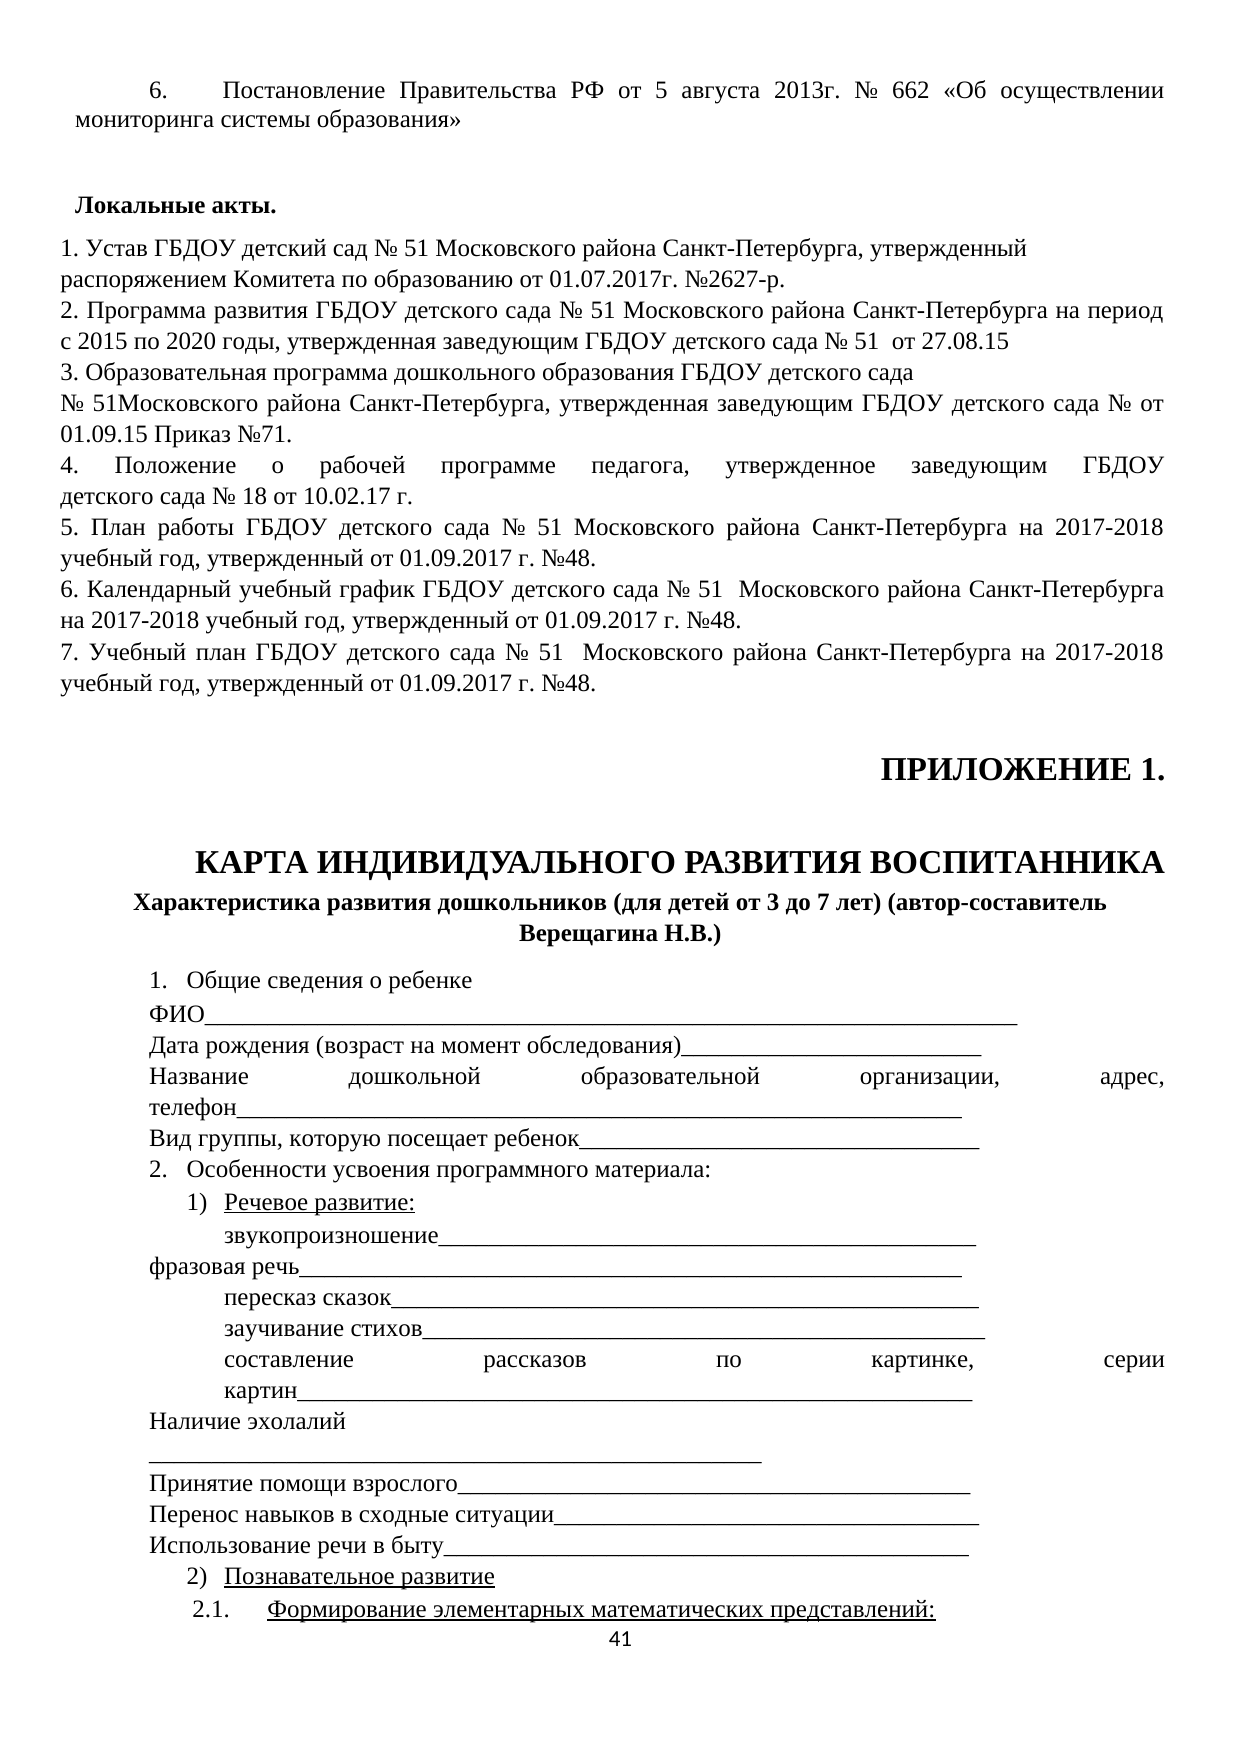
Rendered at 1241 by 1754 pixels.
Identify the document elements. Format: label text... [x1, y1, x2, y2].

text 6. Календарный учебный график ГБДОУ детского сада № 51 Московского района Санкт-Петербурга на 2017-2018 учебный год, утвержденный от 01.09.2017 г. №48. [60, 574, 1165, 634]
list Вид группы, которую посещает ребенок________________________________ [149, 1123, 1165, 1152]
list Формирование элементарных математических представлений: [192, 1594, 1165, 1623]
list Использование речи в быту__________________________________________ [149, 1530, 1165, 1559]
list составление рассказов по картинке, серии картин______________________________________________________ [224, 1344, 1165, 1404]
list Познавательное развитие [186, 1561, 1165, 1590]
subtitle Приложение 1. [75, 749, 1165, 787]
list Особенности усвоения программного материала: [149, 1154, 1165, 1183]
list Наличие эхолалий [149, 1406, 1165, 1435]
list Название дошкольной образовательной организации, адрес, телефон__________________________________________________________ [149, 1061, 1165, 1121]
list пересказ сказок_______________________________________________ [224, 1282, 1165, 1311]
text 4. Положение о рабочей программе педагога, утвержденное заведующим ГБДОУ детского сада № 18 от 10.02.17 г. [60, 450, 1165, 510]
text 1. Устав ГБДОУ детский сад № 51 Московского района Санкт-Петербурга, утвержденный распоряжением Комитета по образованию от 01.07.2017г. №2627-р. [60, 233, 1165, 293]
text Локальные акты. [75, 190, 1165, 219]
text 3. Образовательная программа дошкольного образования ГБДОУ детского сада [60, 357, 1165, 386]
text 2. Программа развития ГБДОУ детского сада № 51 Московского района Санкт-Петербурга на период с 2015 по 2020 годы, утвержденная заведующим ГБДОУ детского сада № 51 от 27.08.15 [60, 295, 1165, 355]
text Характеристика развития дошкольников (для детей от 3 до 7 лет) (автор-составитель Верещагина Н.В.) [75, 887, 1165, 947]
text 7. Учебный план ГБДОУ детского сада № 51 Московского района Санкт-Петербурга на 2017-2018 учебный год, утвержденный от 01.09.2017 г. №48. [60, 637, 1165, 696]
list Общие сведения о ребенке [149, 966, 1165, 994]
list звукопроизношение___________________________________________ [224, 1220, 1165, 1249]
text № 51Московского района Санкт-Петербурга, утвержденная заведующим ГБДОУ детского сада № от 01.09.15 Приказ №71. [60, 388, 1165, 448]
list Речевое развитие: [186, 1187, 1165, 1216]
list заучивание стихов_____________________________________________ [224, 1313, 1165, 1342]
text 5. План работы ГБДОУ детского сада № 51 Московского района Санкт-Петербурга на 2017-2018 учебный год, утвержденный от 01.09.2017 г. №48. [60, 512, 1165, 572]
list _________________________________________________ [149, 1437, 1165, 1466]
list Дата рождения (возраст на момент обследования)________________________ [149, 1030, 1165, 1058]
list фразовая речь_____________________________________________________ [149, 1251, 1165, 1280]
list ФИО_________________________________________________________________ [149, 999, 1165, 1027]
subtitle Карта индивидуального развития воспитанника [75, 843, 1165, 881]
list Принятие помощи взрослого_________________________________________ [149, 1468, 1165, 1497]
list Постановление Правительства РФ от 5 августа 2013г. № 662 «Об осуществлении мониторинга системы образования» [75, 75, 1165, 132]
list Перенос навыков в сходные ситуации__________________________________ [149, 1499, 1165, 1528]
